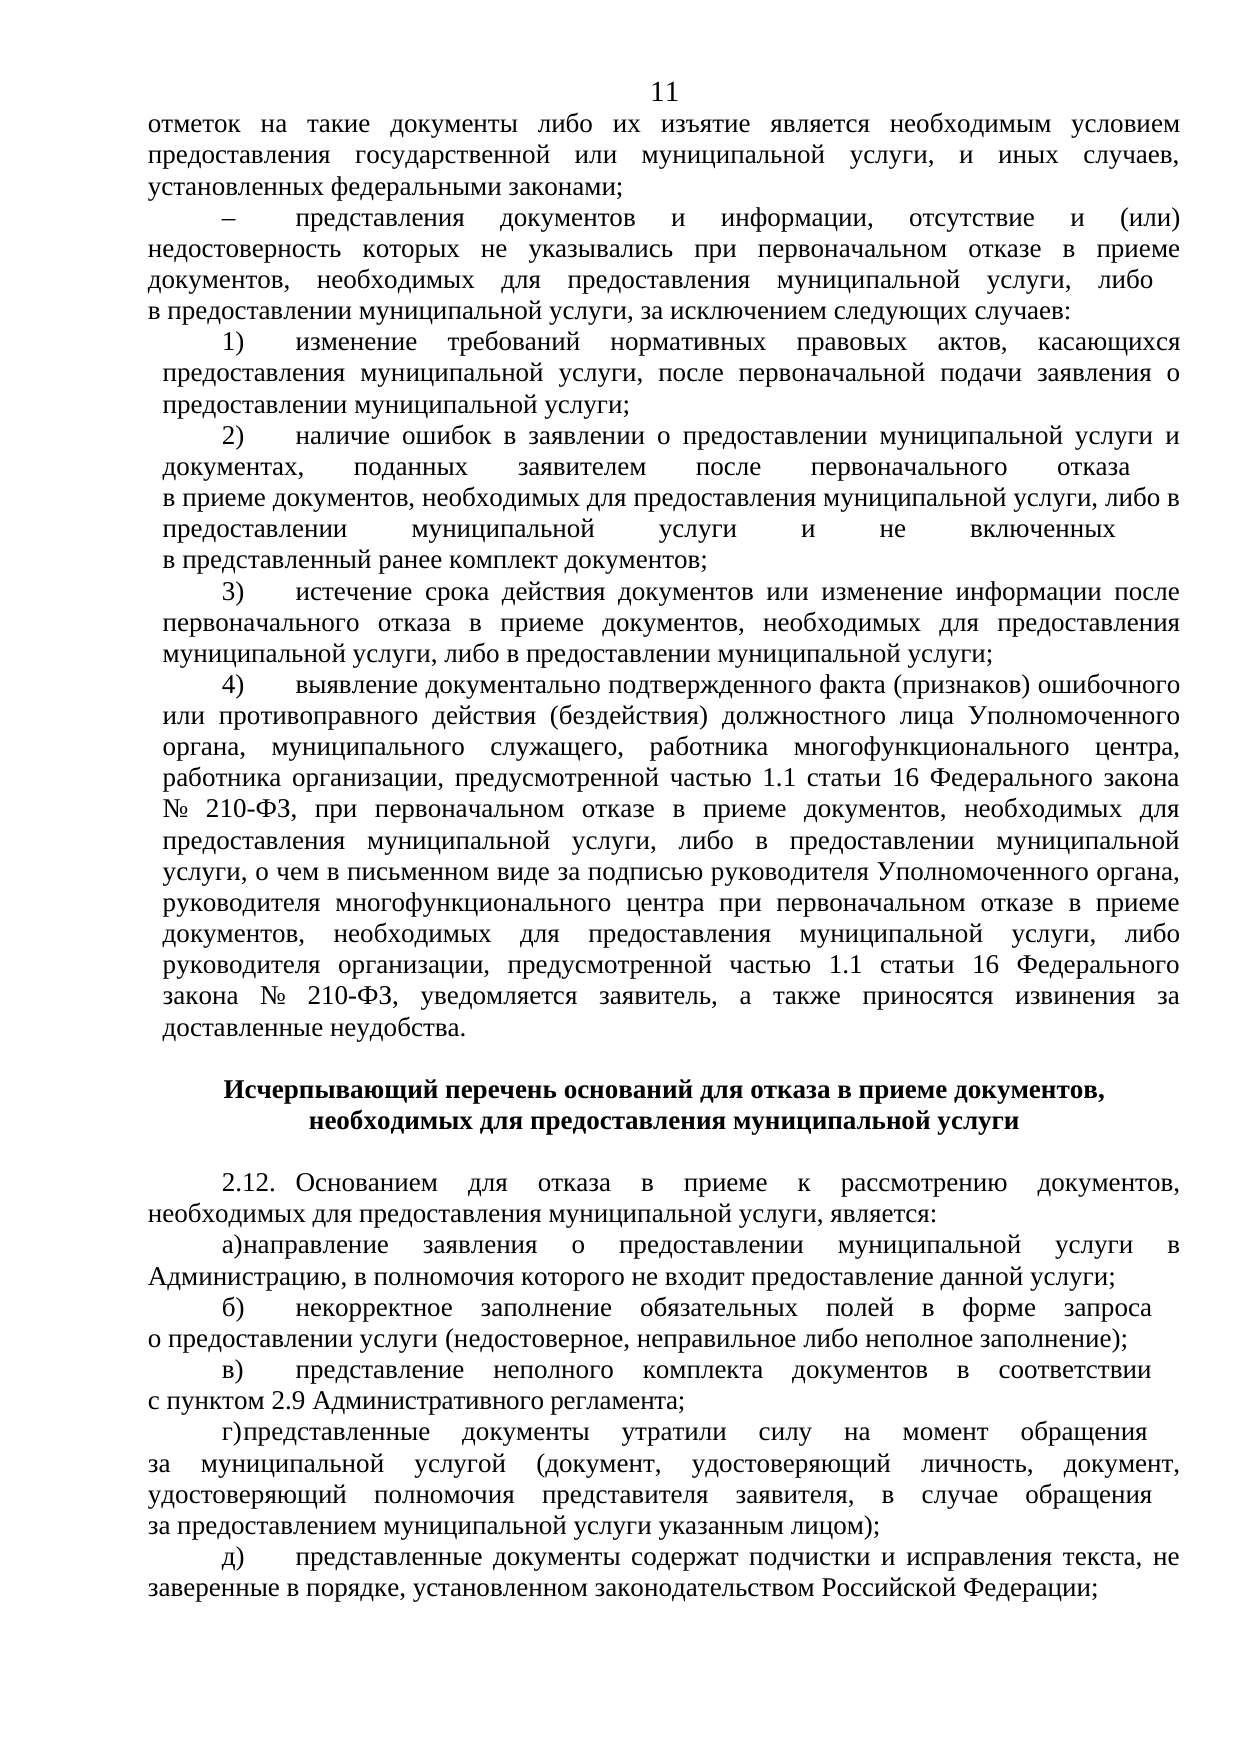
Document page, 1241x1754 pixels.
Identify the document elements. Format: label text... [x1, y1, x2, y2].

list представление неполного комплекта документов в соответствии с пунктом 2.9 Административного регламента; [148, 1353, 1181, 1416]
list представления документов и информации, отсутствие и (или) недостоверность которых не указывались при первоначальном отказе в приеме документов, необходимых для предоставления муниципальной услуги, либо в предоставлении муниципальной услуги, за исключением следующих случаев: [148, 201, 1181, 325]
list выявление документально подтвержденного факта (признаков) ошибочного или противоправного действия (бездействия) должностного лица Уполномоченного органа, муниципального служащего, работника многофункционального центра, работника организации, предусмотренной частью 1.1 статьи 16 Федерального закона № 210-ФЗ, при первоначальном отказе в приеме документов, необходимых для предоставления муниципальной услуги, либо в предоставлении муниципальной услуги, о чем в письменном виде за подписью руководителя Уполномоченного органа, руководителя многофункционального центра при первоначальном отказе в приеме документов, необходимых для предоставления муниципальной услуги, либо руководителя организации, предусмотренной частью 1.1 статьи 16 Федерального закона № 210-ФЗ, уведомляется заявитель, а также приносятся извинения за доставленные неудобства. [162, 668, 1181, 1042]
list некорректное заполнение обязательных полей в форме запроса о предоставлении услуги (недостоверное, неправильное либо неполное заполнение); [148, 1291, 1181, 1353]
list Основанием для отказа в приеме к рассмотрению документов, необходимых для предоставления муниципальной услуги, является: [148, 1166, 1181, 1229]
list представленные документы содержат подчистки и исправления текста, не заверенные в порядке, установленном законодательством Российской Федерации; [148, 1540, 1181, 1602]
list направление заявления о предоставлении муниципальной услуги в Администрацию, в полномочия которого не входит предоставление данной услуги; [148, 1229, 1181, 1291]
text Исчерпывающий перечень оснований для отказа в приеме документов, необходимых для предоставления муниципальной услуги [148, 1073, 1181, 1135]
list истечение срока действия документов или изменение информации после первоначального отказа в приеме документов, необходимых для предоставления муниципальной услуги, либо в предоставлении муниципальной услуги; [162, 574, 1181, 668]
list изменение требований нормативных правовых актов, касающихся предоставления муниципальной услуги, после первоначальной подачи заявления о предоставлении муниципальной услуги; [162, 325, 1181, 419]
list наличие ошибок в заявлении о предоставлении муниципальной услуги и документах, поданных заявителем после первоначального отказа в приеме документов, необходимых для предоставления муниципальной услуги, либо в предоставлении муниципальной услуги и не включенных в представленный ранее комплект документов; [162, 419, 1181, 574]
list представленные документы утратили силу на момент обращения за муниципальной услугой (документ, удостоверяющий личность, документ, удостоверяющий полномочия представителя заявителя, в случае обращения за предоставлением муниципальной услуги указанным лицом); [148, 1416, 1181, 1540]
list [148, 107, 1181, 201]
